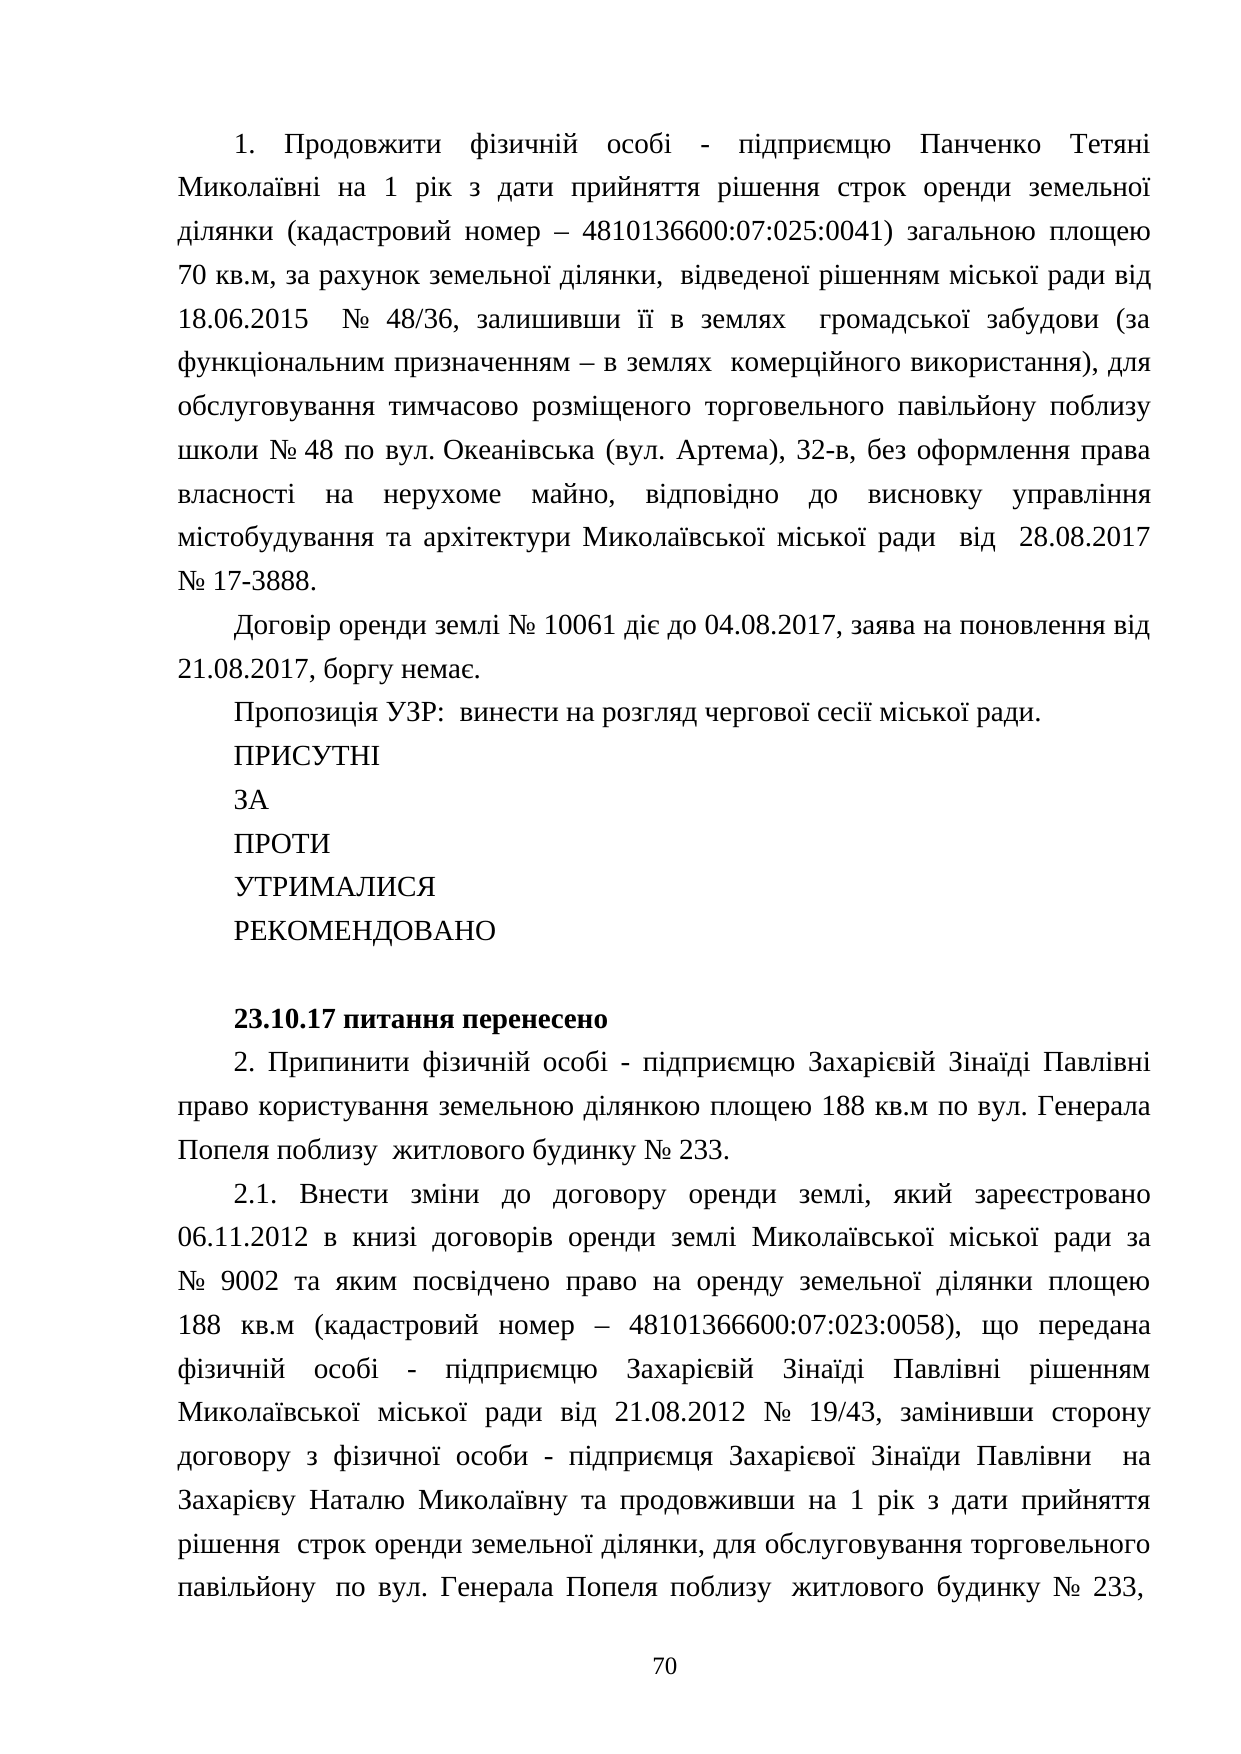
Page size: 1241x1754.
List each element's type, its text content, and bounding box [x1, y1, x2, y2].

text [177, 1168, 1152, 1606]
text ПРИСУТНІ [177, 731, 1152, 774]
text ПРОТИ [177, 818, 1152, 862]
text РЕКОМЕНДОВАНО [177, 906, 1152, 949]
text 23.10.17 питання перенесено [177, 993, 1152, 1037]
text 2. Припинити фізичній особі - підприємцю Захарієвій Зінаїді Павлівні право користування земельною ділянкою площею 188 кв.м по вул. Генерала Попеля поблизу житлового будинку № 233. [177, 1037, 1152, 1168]
text 1. Продовжити фізичній особі - підприємцю Панченко Тетяні Миколаївні на 1 рік з дати прийняття рішення строк оренди земельної ділянки (кадастровий номер – 4810136600:07:025:0041) загальною площею 70 кв.м, за рахунок земельної ділянки, відведеної рішенням міської ради від 18.06.2015 № 48/36, залишивши її в землях громадської забудови (за функціональним призначенням – в землях комерційного використання), для обслуговування тимчасово розміщеного торговельного павільйону поблизу школи № 48 по вул. Океанівська (вул. Артема), 32-в, без оформлення права власності на нерухоме майно, відповідно до висновку управління містобудування та архітектури Миколаївської міської ради від 28.08.2017 № 17-3888. [177, 118, 1152, 599]
text ЗА [177, 774, 1152, 818]
text УТРИМАЛИСЯ [177, 862, 1152, 906]
text Пропозиція УЗР: винести на розгляд чергової сесії міської ради. [177, 687, 1152, 731]
text Договір оренди землі № 10061 діє до 04.08.2017, заява на поновлення від 21.08.2017, боргу немає. [177, 599, 1152, 687]
